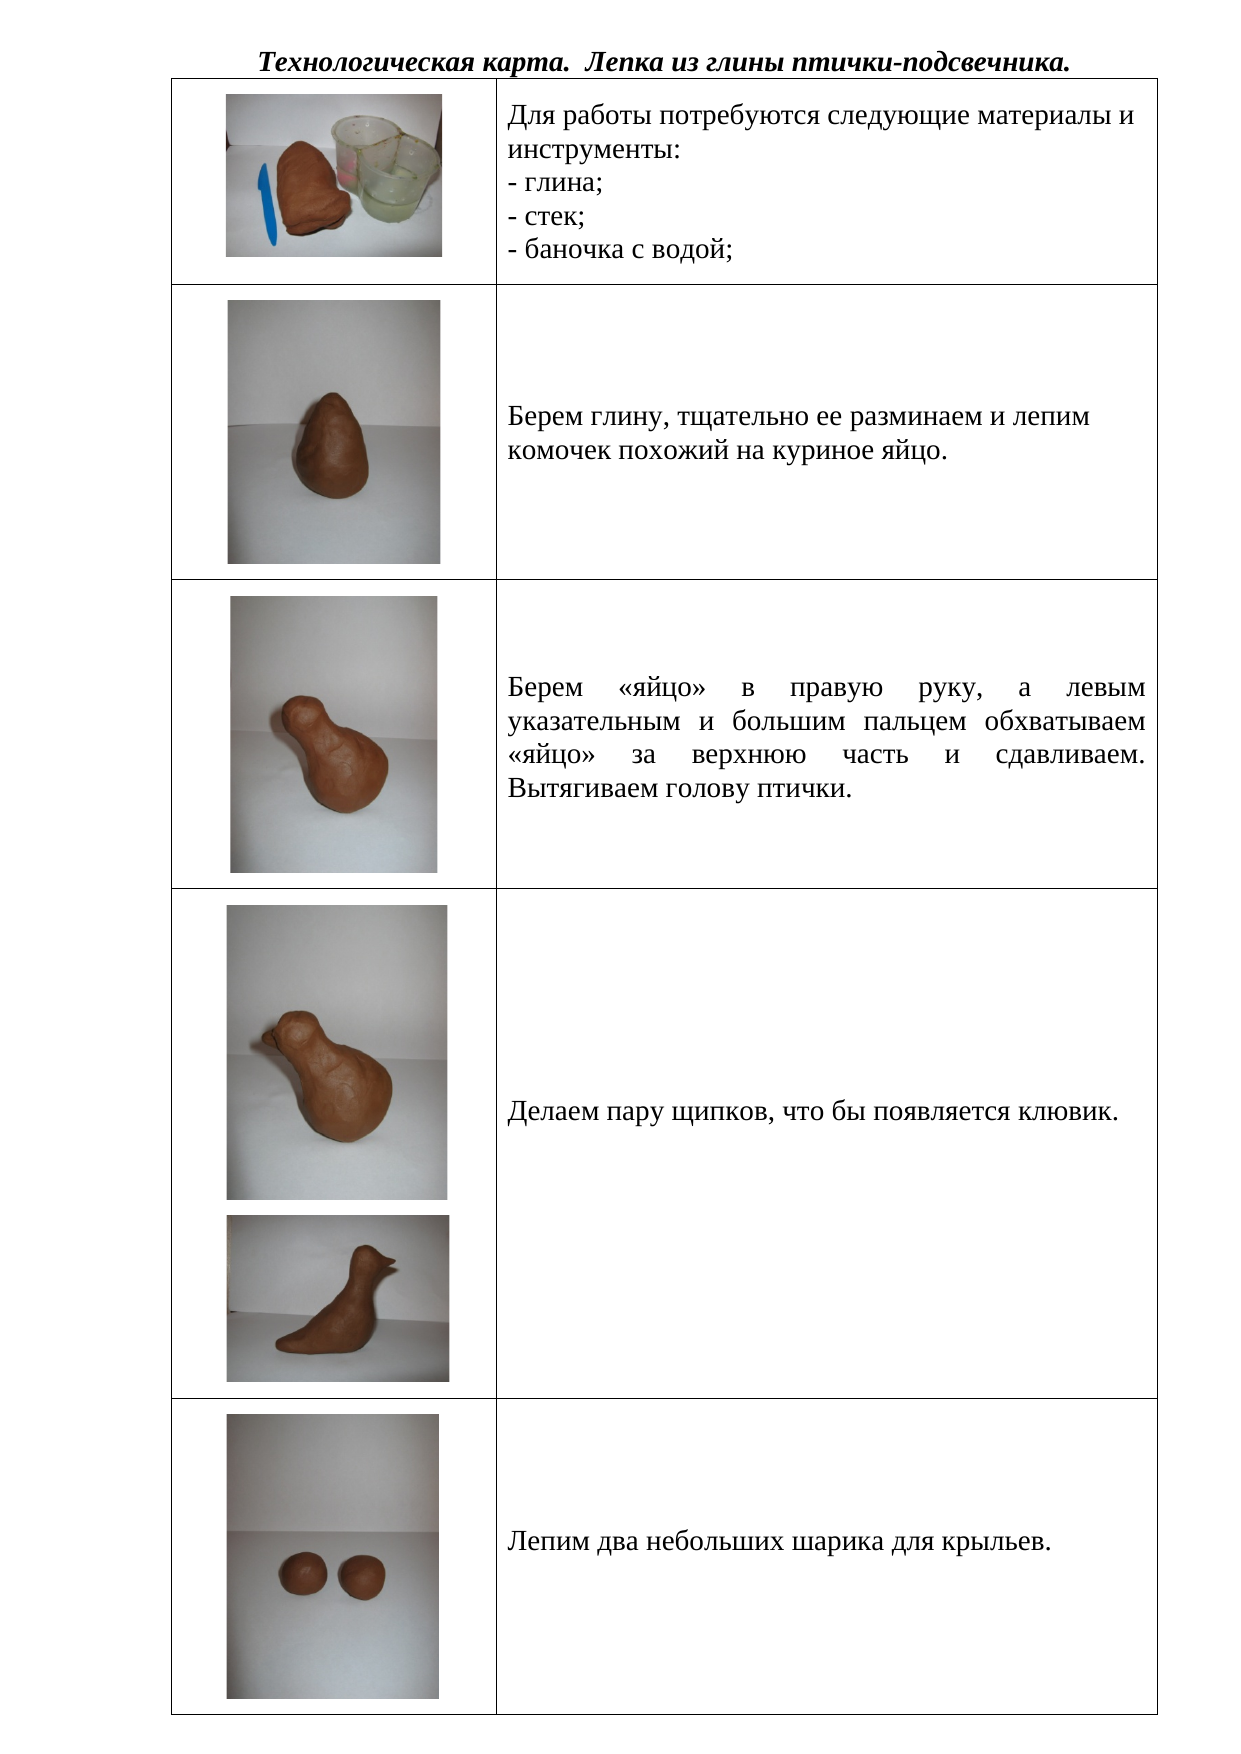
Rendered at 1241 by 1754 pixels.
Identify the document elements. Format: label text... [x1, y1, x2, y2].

table_cell [172, 285, 496, 579]
picture [226, 1414, 439, 1699]
table_header [172, 79, 496, 283]
table_cell Лепим два небольших шарика для крыльев. [497, 1399, 1157, 1714]
table_cell [172, 889, 496, 1398]
table_header Для работы потребуются следующие материалы и инструменты: - глина; - стек; - баночка с водой; [497, 79, 1157, 283]
table_cell [172, 580, 496, 888]
table_cell Берем «яйцо» в правую руку, а левым указательным и большим пальцем обхватываем «яйцо» за верхнюю часть и сдавливаем. Вытягиваем голову птички. [497, 580, 1157, 888]
text Технологическая карта. Лепка из глины птички-подсвечника. [177, 44, 1152, 78]
picture [226, 1215, 450, 1382]
picture [230, 596, 438, 873]
picture [225, 94, 443, 257]
table_cell Делаем пару щипков, что бы появляется клювик. [497, 889, 1157, 1398]
table_cell Берем глину, тщательно ее разминаем и лепим комочек похожий на куриное яйцо. [497, 285, 1157, 579]
table_cell [172, 1399, 496, 1714]
picture [226, 905, 448, 1200]
picture [227, 300, 441, 564]
